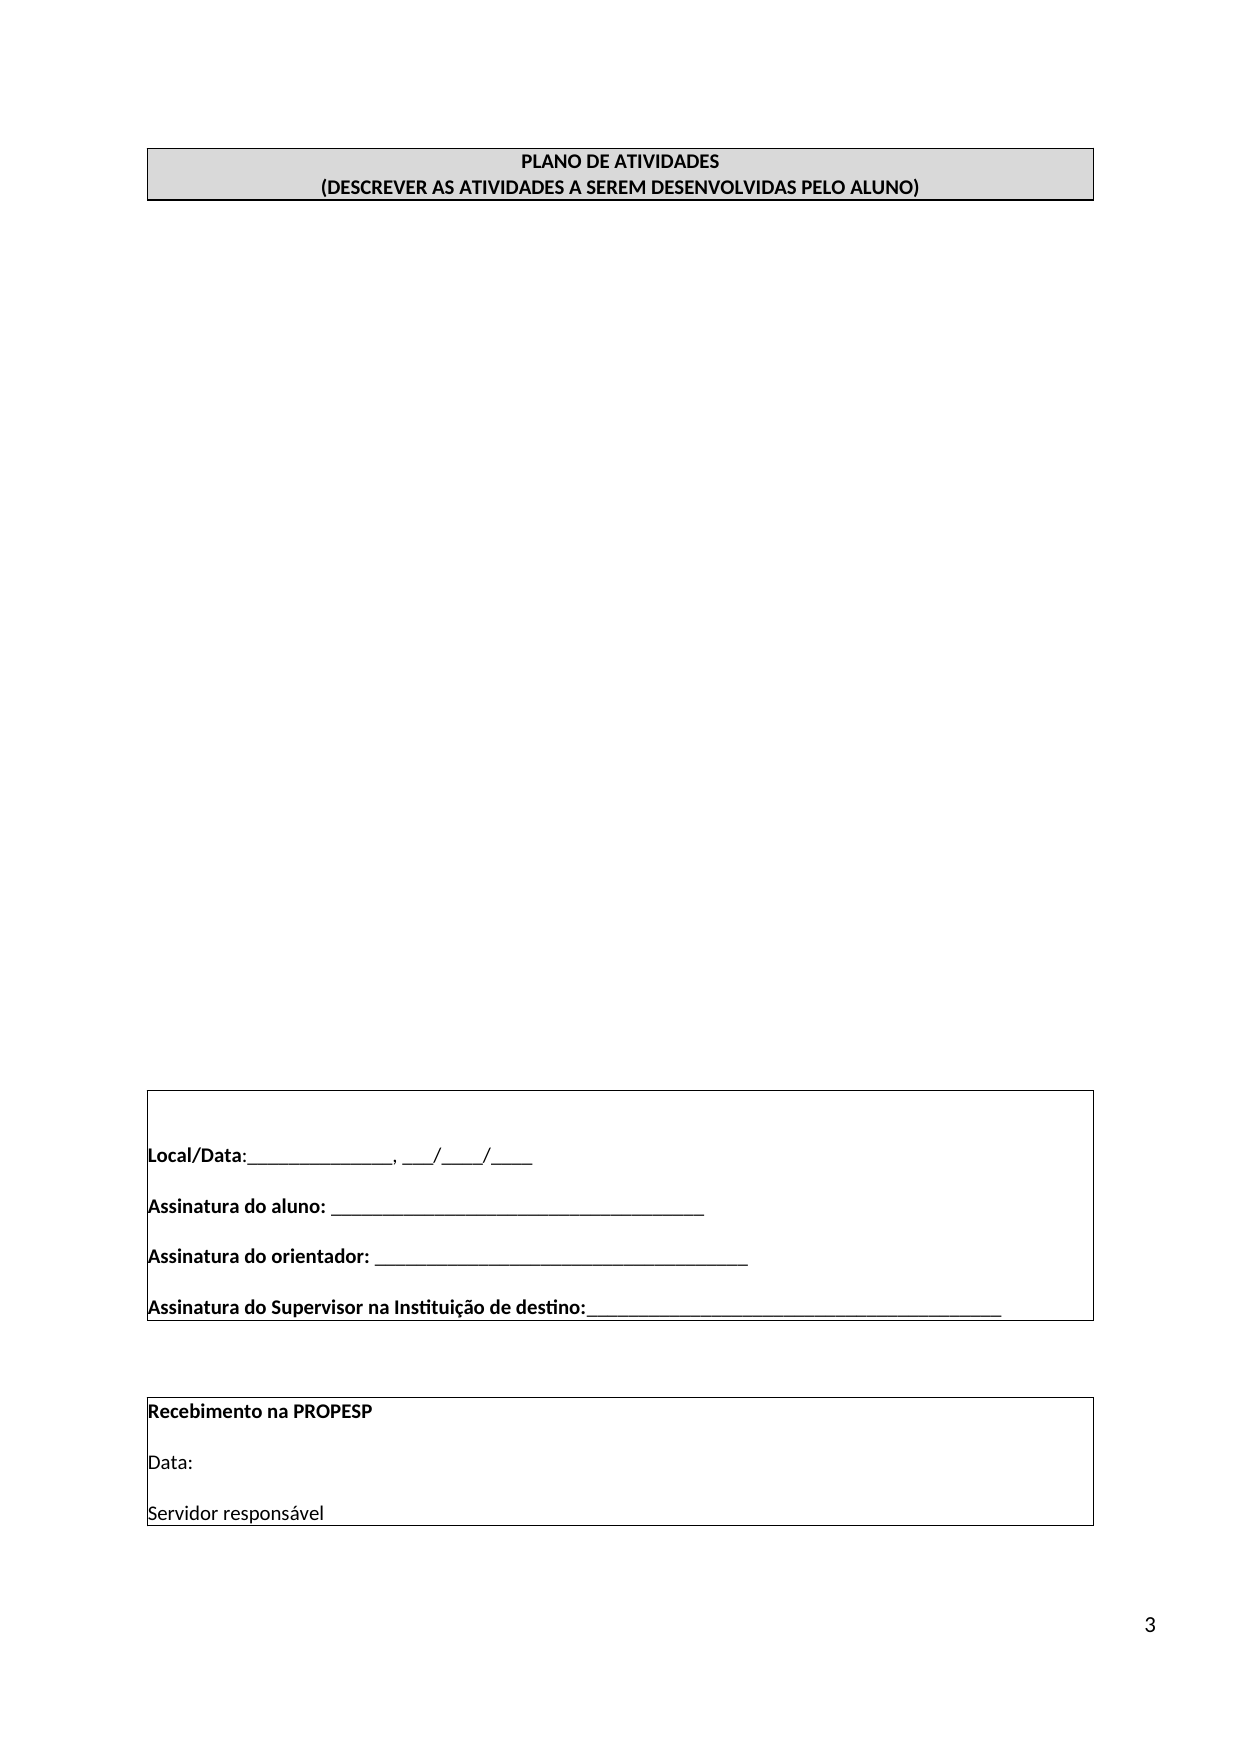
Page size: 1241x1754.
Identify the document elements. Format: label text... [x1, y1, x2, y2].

text Servidor responsável [148, 1499, 1093, 1525]
text Assinatura do aluno: ____________________________________ [148, 1192, 1093, 1218]
text Assinatura do Supervisor na Instituição de destino:________________________________________ [148, 1293, 1093, 1320]
text Data: [148, 1448, 1093, 1474]
text (DESCREVER AS ATIVIDADES A SEREM DESENVOLVIDAS PELO ALUNO) [148, 173, 1093, 199]
text Assinatura do orientador: ____________________________________ [148, 1243, 1093, 1269]
text Recebimento na PROPESP [148, 1398, 1093, 1424]
text PLANO DE ATIVIDADES [148, 149, 1093, 173]
text Local/Data:______________, ___/____/____ [148, 1141, 1093, 1167]
